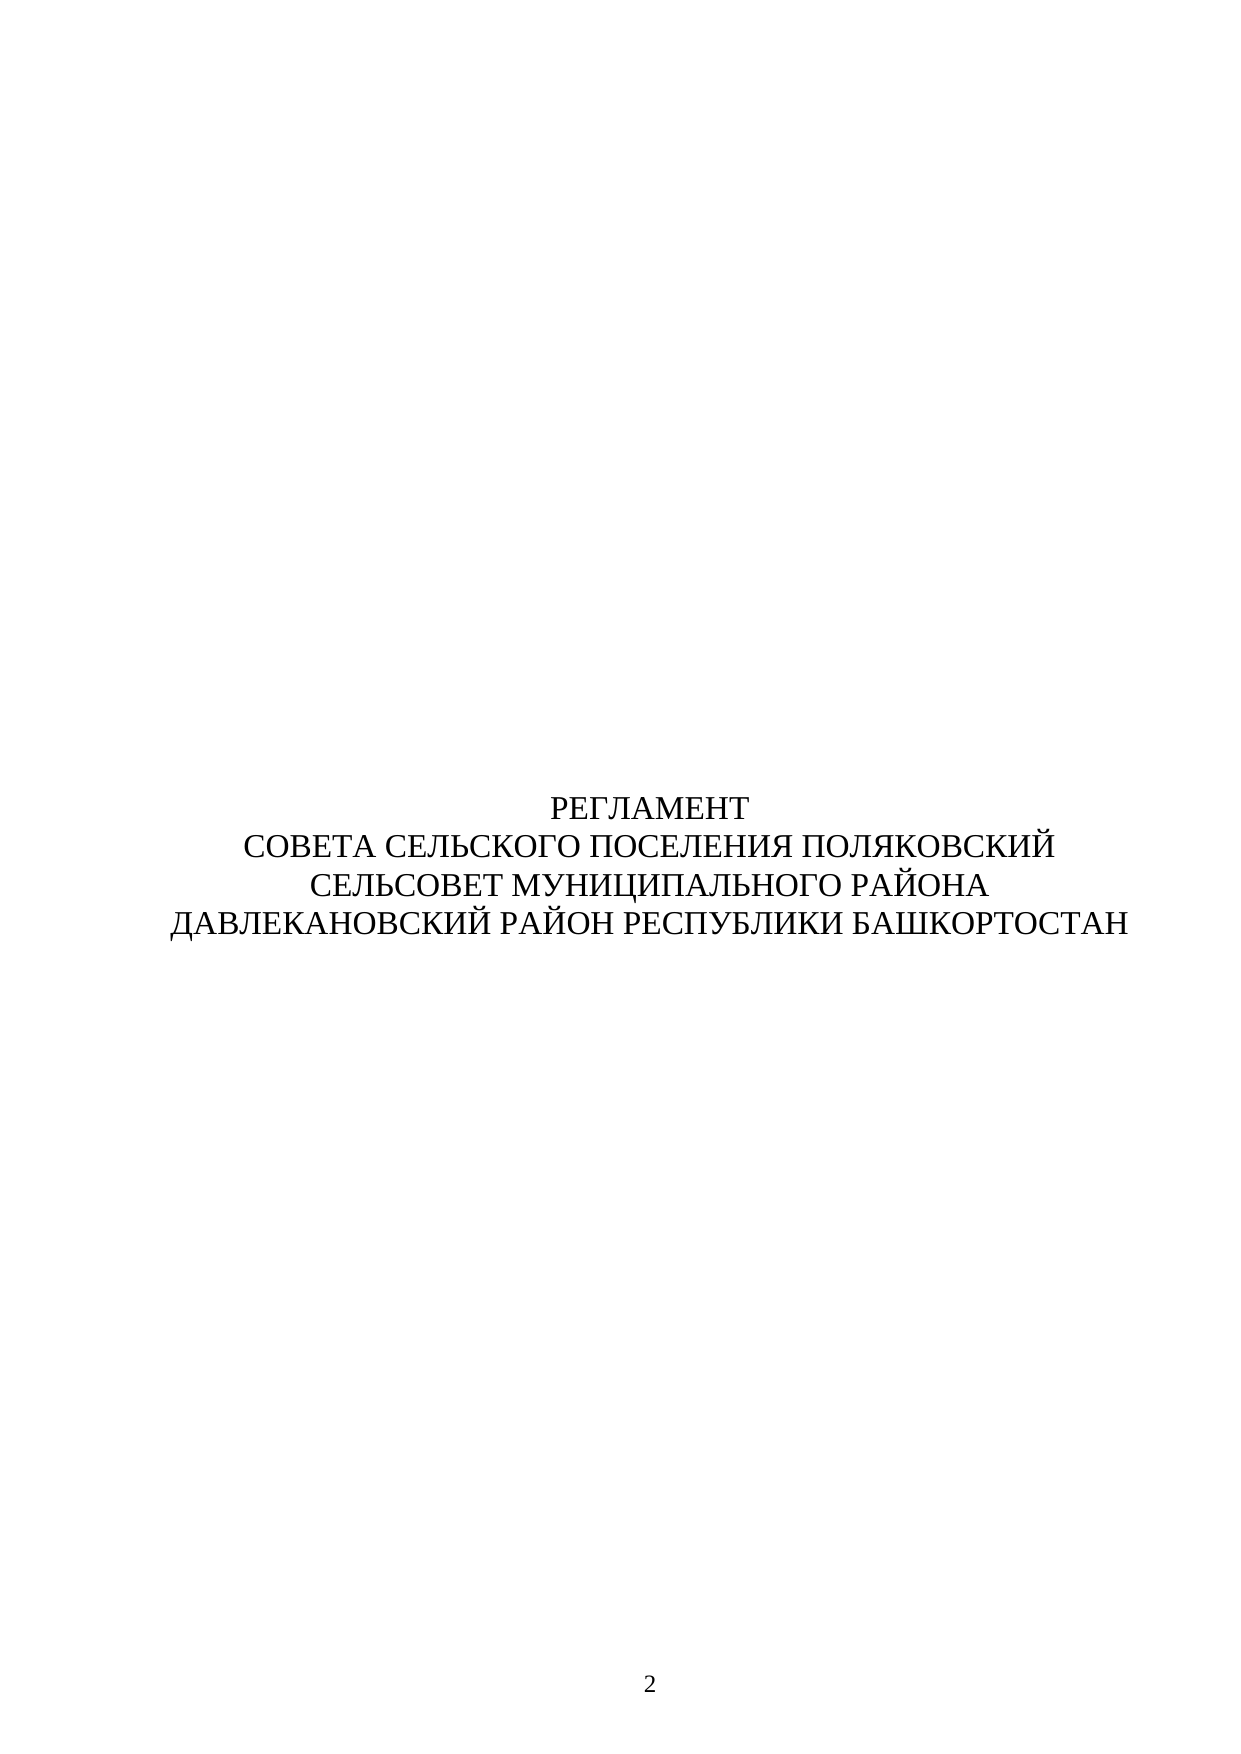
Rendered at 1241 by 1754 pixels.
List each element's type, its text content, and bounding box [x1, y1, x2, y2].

text СОВЕТА СЕЛЬСКОГО ПОСЕЛЕНИЯ ПОЛЯКОВСКИЙ СЕЛЬСОВЕТ МУНИЦИПАЛЬНОГО РАЙОНА ДАВЛЕКАНОВСКИЙ РАЙОН РЕСПУБЛИКИ БАШКОРТОСТАН [148, 827, 1152, 942]
text РЕГЛАМЕНТ [148, 788, 1152, 827]
